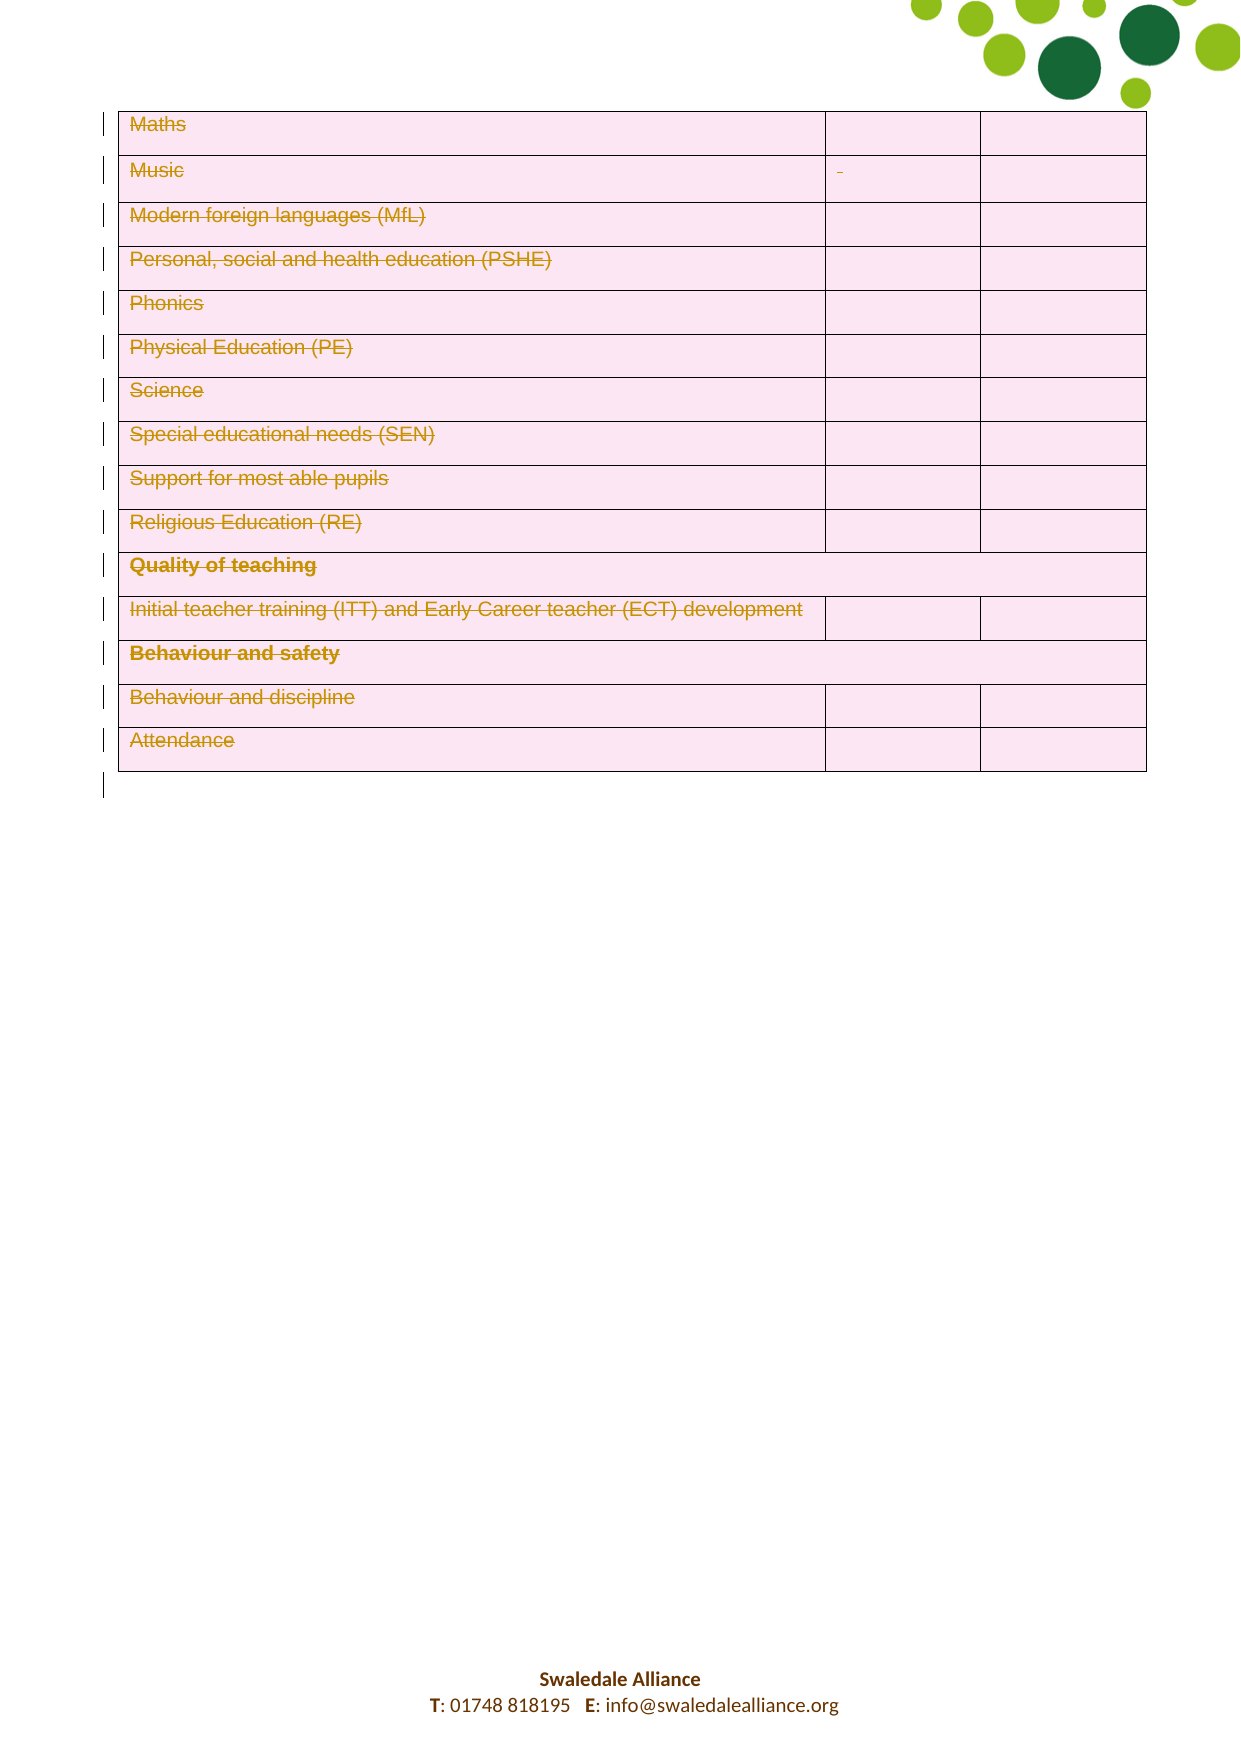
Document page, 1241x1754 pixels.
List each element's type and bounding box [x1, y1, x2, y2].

picture [907, 0, 1241, 111]
